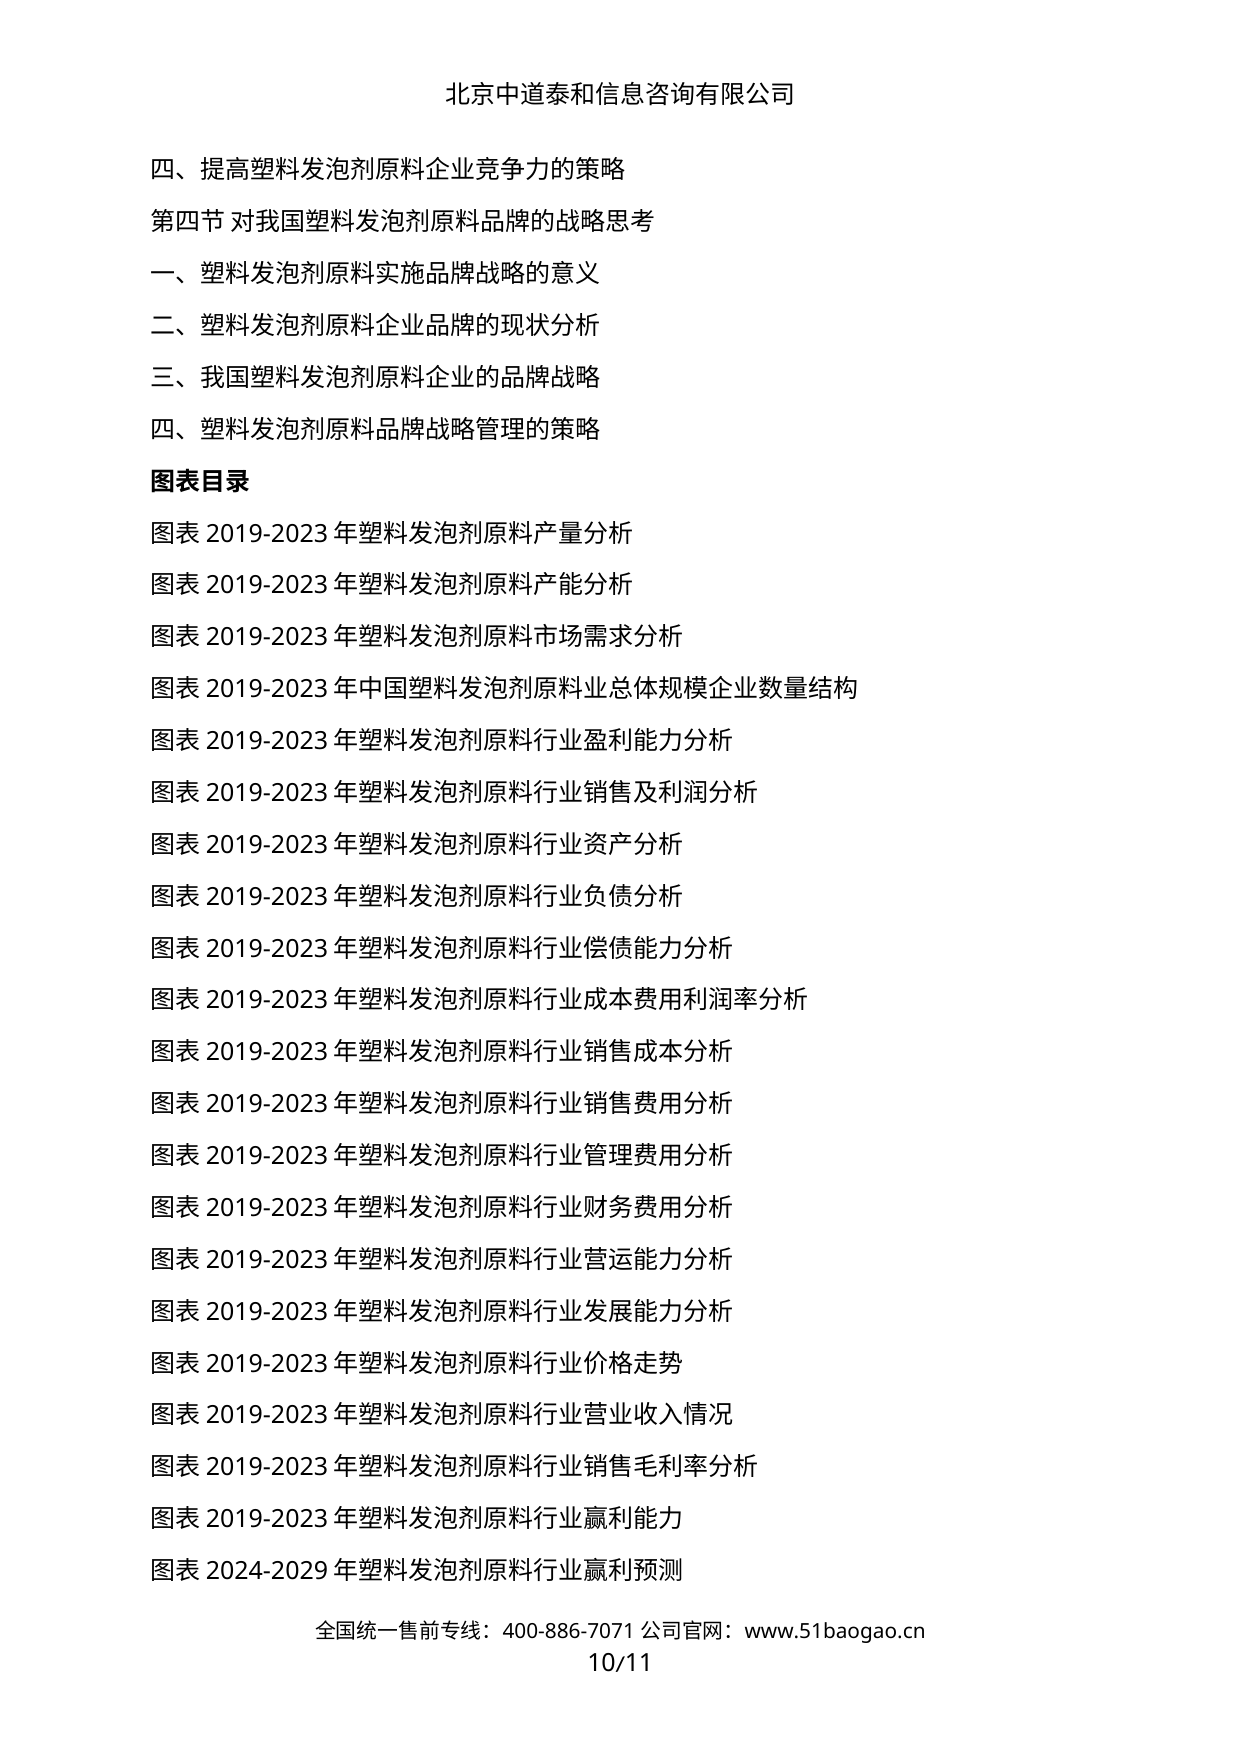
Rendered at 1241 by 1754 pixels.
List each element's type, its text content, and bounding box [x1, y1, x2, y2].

text 图表 2019-2023年塑料发泡剂原料行业销售成本分析 [150, 1032, 1090, 1068]
text 图表 2019-2023年塑料发泡剂原料行业营业收入情况 [150, 1395, 1090, 1431]
text 图表 2019-2023年塑料发泡剂原料行业成本费用利润率分析 [150, 980, 1090, 1016]
text 图表目录 [150, 461, 1090, 497]
text 第四节 对我国塑料发泡剂原料品牌的战略思考 [150, 202, 1090, 238]
text 图表 2019-2023年塑料发泡剂原料行业销售费用分析 [150, 1084, 1090, 1120]
text 图表 2019-2023年塑料发泡剂原料市场需求分析 [150, 617, 1090, 653]
text 图表 2019-2023年塑料发泡剂原料行业价格走势 [150, 1343, 1090, 1379]
text 三、我国塑料发泡剂原料企业的品牌战略 [150, 357, 1090, 394]
text 图表 2019-2023年塑料发泡剂原料行业赢利能力 [150, 1499, 1090, 1535]
text 图表 2019-2023年塑料发泡剂原料行业发展能力分析 [150, 1291, 1090, 1327]
text 图表 2019-2023年塑料发泡剂原料行业管理费用分析 [150, 1136, 1090, 1172]
text 图表 2019-2023年塑料发泡剂原料行业资产分析 [150, 824, 1090, 861]
text 图表 2019-2023年塑料发泡剂原料产能分析 [150, 565, 1090, 601]
text 图表 2019-2023年塑料发泡剂原料行业盈利能力分析 [150, 721, 1090, 757]
text 图表 2019-2023年塑料发泡剂原料行业财务费用分析 [150, 1187, 1090, 1224]
text 图表 2019-2023年塑料发泡剂原料产量分析 [150, 513, 1090, 549]
text 图表 2019-2023年塑料发泡剂原料行业负债分析 [150, 876, 1090, 912]
text 图表 2019-2023年塑料发泡剂原料行业销售及利润分析 [150, 772, 1090, 809]
text 图表 2019-2023年中国塑料发泡剂原料业总体规模企业数量结构 [150, 669, 1090, 705]
text 一、塑料发泡剂原料实施品牌战略的意义 [150, 254, 1090, 290]
text 二、塑料发泡剂原料企业品牌的现状分析 [150, 306, 1090, 342]
text 图表 2019-2023年塑料发泡剂原料行业营运能力分析 [150, 1239, 1090, 1276]
text 图表 2024-2029年塑料发泡剂原料行业赢利预测 [150, 1551, 1090, 1587]
text 图表 2019-2023年塑料发泡剂原料行业销售毛利率分析 [150, 1447, 1090, 1483]
text 四、塑料发泡剂原料品牌战略管理的策略 [150, 409, 1090, 446]
text 图表 2019-2023年塑料发泡剂原料行业偿债能力分析 [150, 928, 1090, 964]
text 四、提高塑料发泡剂原料企业竞争力的策略 [150, 150, 1090, 186]
